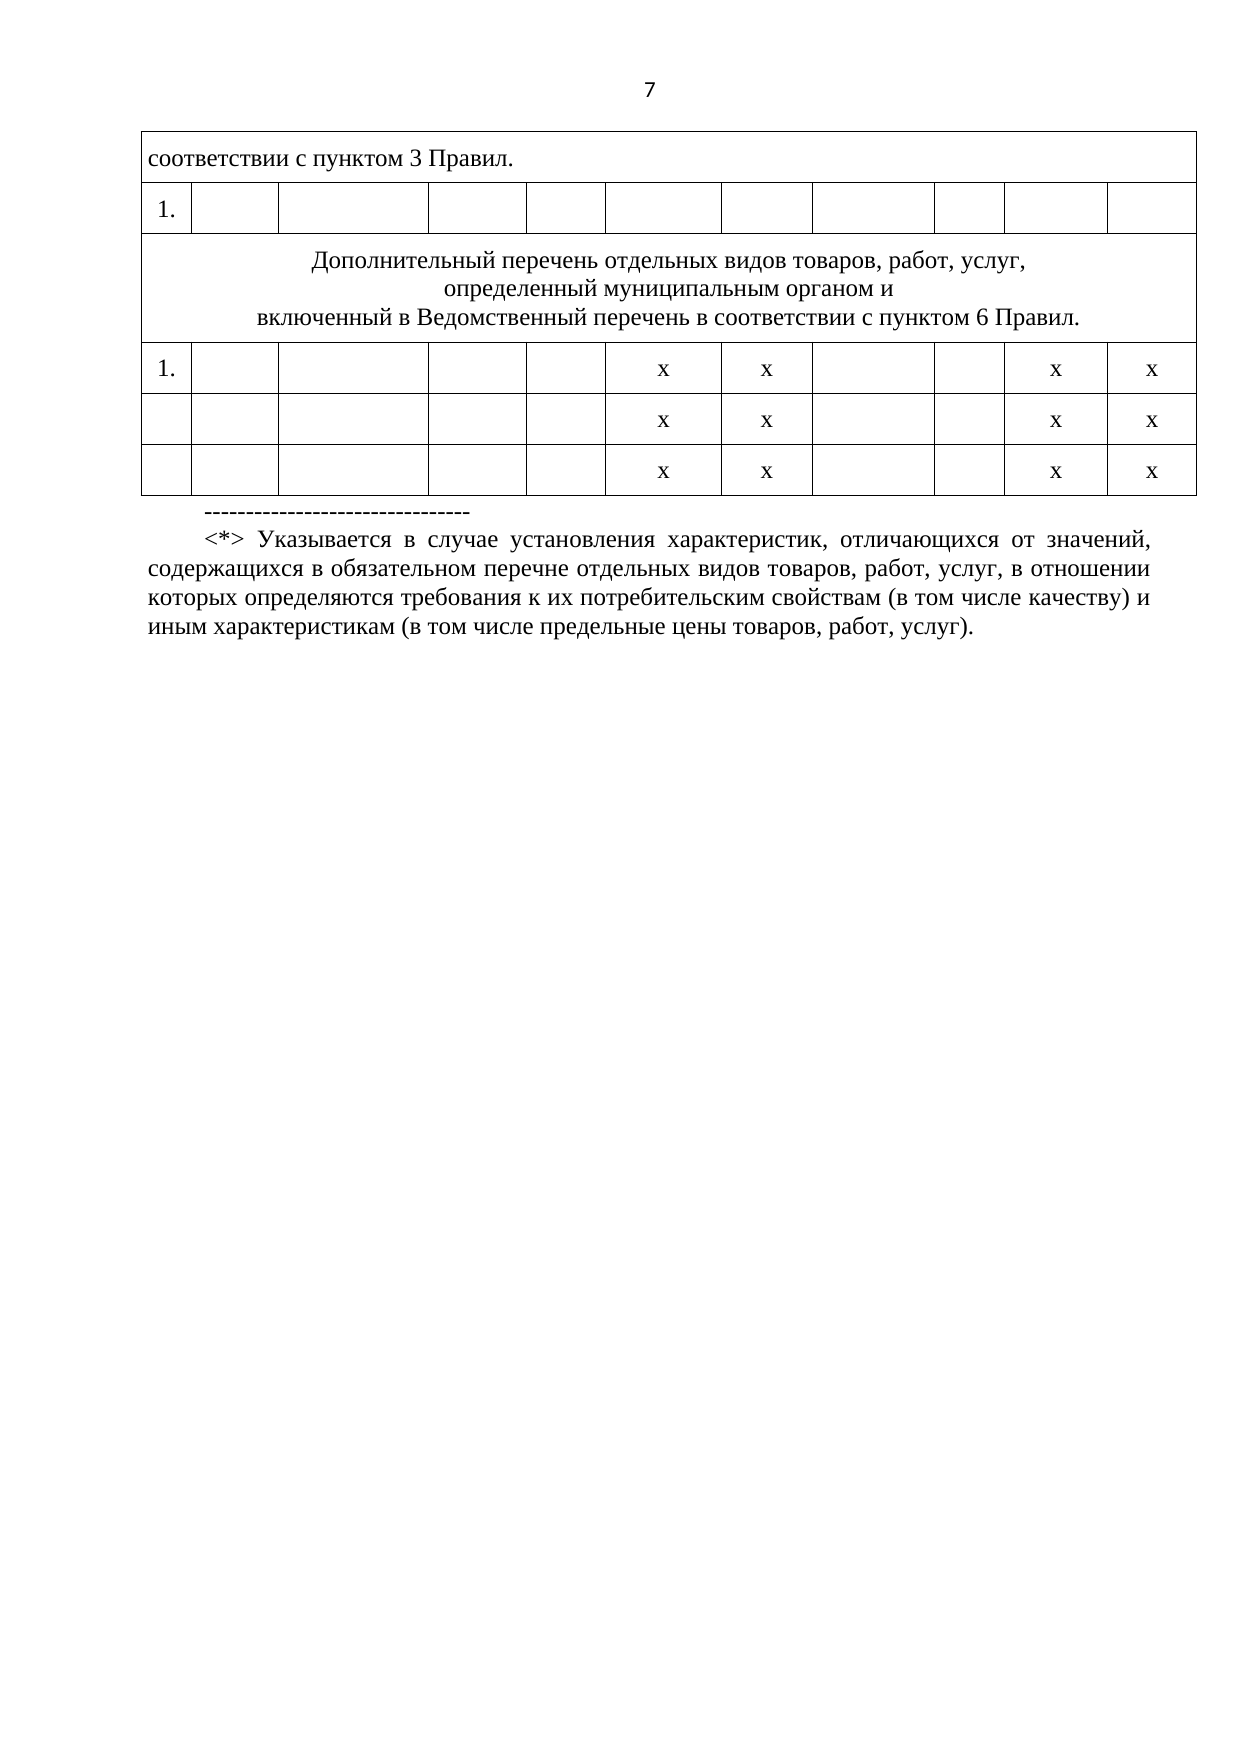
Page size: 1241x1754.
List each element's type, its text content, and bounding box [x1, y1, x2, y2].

table_cell [429, 445, 526, 495]
table_cell [527, 183, 605, 233]
table_cell 1. [142, 343, 191, 393]
table_cell [722, 183, 812, 233]
table_cell [192, 343, 278, 393]
table_cell [142, 394, 191, 444]
table_cell [935, 445, 1004, 495]
table_cell x [1108, 343, 1196, 393]
table_cell [279, 183, 428, 233]
table_cell [813, 445, 934, 495]
table_cell x [1108, 445, 1196, 495]
table_cell [527, 343, 605, 393]
table_cell [527, 445, 605, 495]
table_cell [429, 183, 526, 233]
table_cell [429, 343, 526, 393]
table_cell x [722, 394, 812, 444]
table_cell x [606, 343, 721, 393]
table_cell x [1005, 343, 1107, 393]
table_cell x [722, 343, 812, 393]
table_cell [279, 394, 428, 444]
text -------------------------------- [148, 496, 1152, 524]
table_cell [813, 343, 934, 393]
table_cell [935, 183, 1004, 233]
table_cell 1. [142, 183, 191, 233]
table_cell [192, 445, 278, 495]
table_cell x [1108, 394, 1196, 444]
table_cell Дополнительный перечень отдельных видов товаров, работ, услуг, определенный муниципальным органом и включенный в Ведомственный перечень в соответствии с пунктом 6 Правил. [142, 234, 1196, 342]
table_cell x [606, 394, 721, 444]
table_cell [279, 445, 428, 495]
table_cell [142, 445, 191, 495]
table_cell [935, 394, 1004, 444]
table_cell [1108, 183, 1196, 233]
table_cell [429, 394, 526, 444]
table_cell x [1005, 394, 1107, 444]
table_cell [813, 183, 934, 233]
table_cell [192, 183, 278, 233]
table_cell [279, 343, 428, 393]
table_cell [813, 394, 934, 444]
table_cell [606, 183, 721, 233]
text <*> Указывается в случае установления характеристик, отличающихся от значений, содержащихся в обязательном перечне отдельных видов товаров, работ, услуг, в отношении которых определяются требования к их потребительским свойствам (в том числе качеству) и иным характеристикам (в том числе предельные цены товаров, работ, услуг). [148, 524, 1152, 639]
table_cell [1005, 183, 1107, 233]
table_cell [192, 394, 278, 444]
table_cell [935, 343, 1004, 393]
table_cell [527, 394, 605, 444]
table_cell x [1005, 445, 1107, 495]
table_cell x [722, 445, 812, 495]
table_cell x [606, 445, 721, 495]
